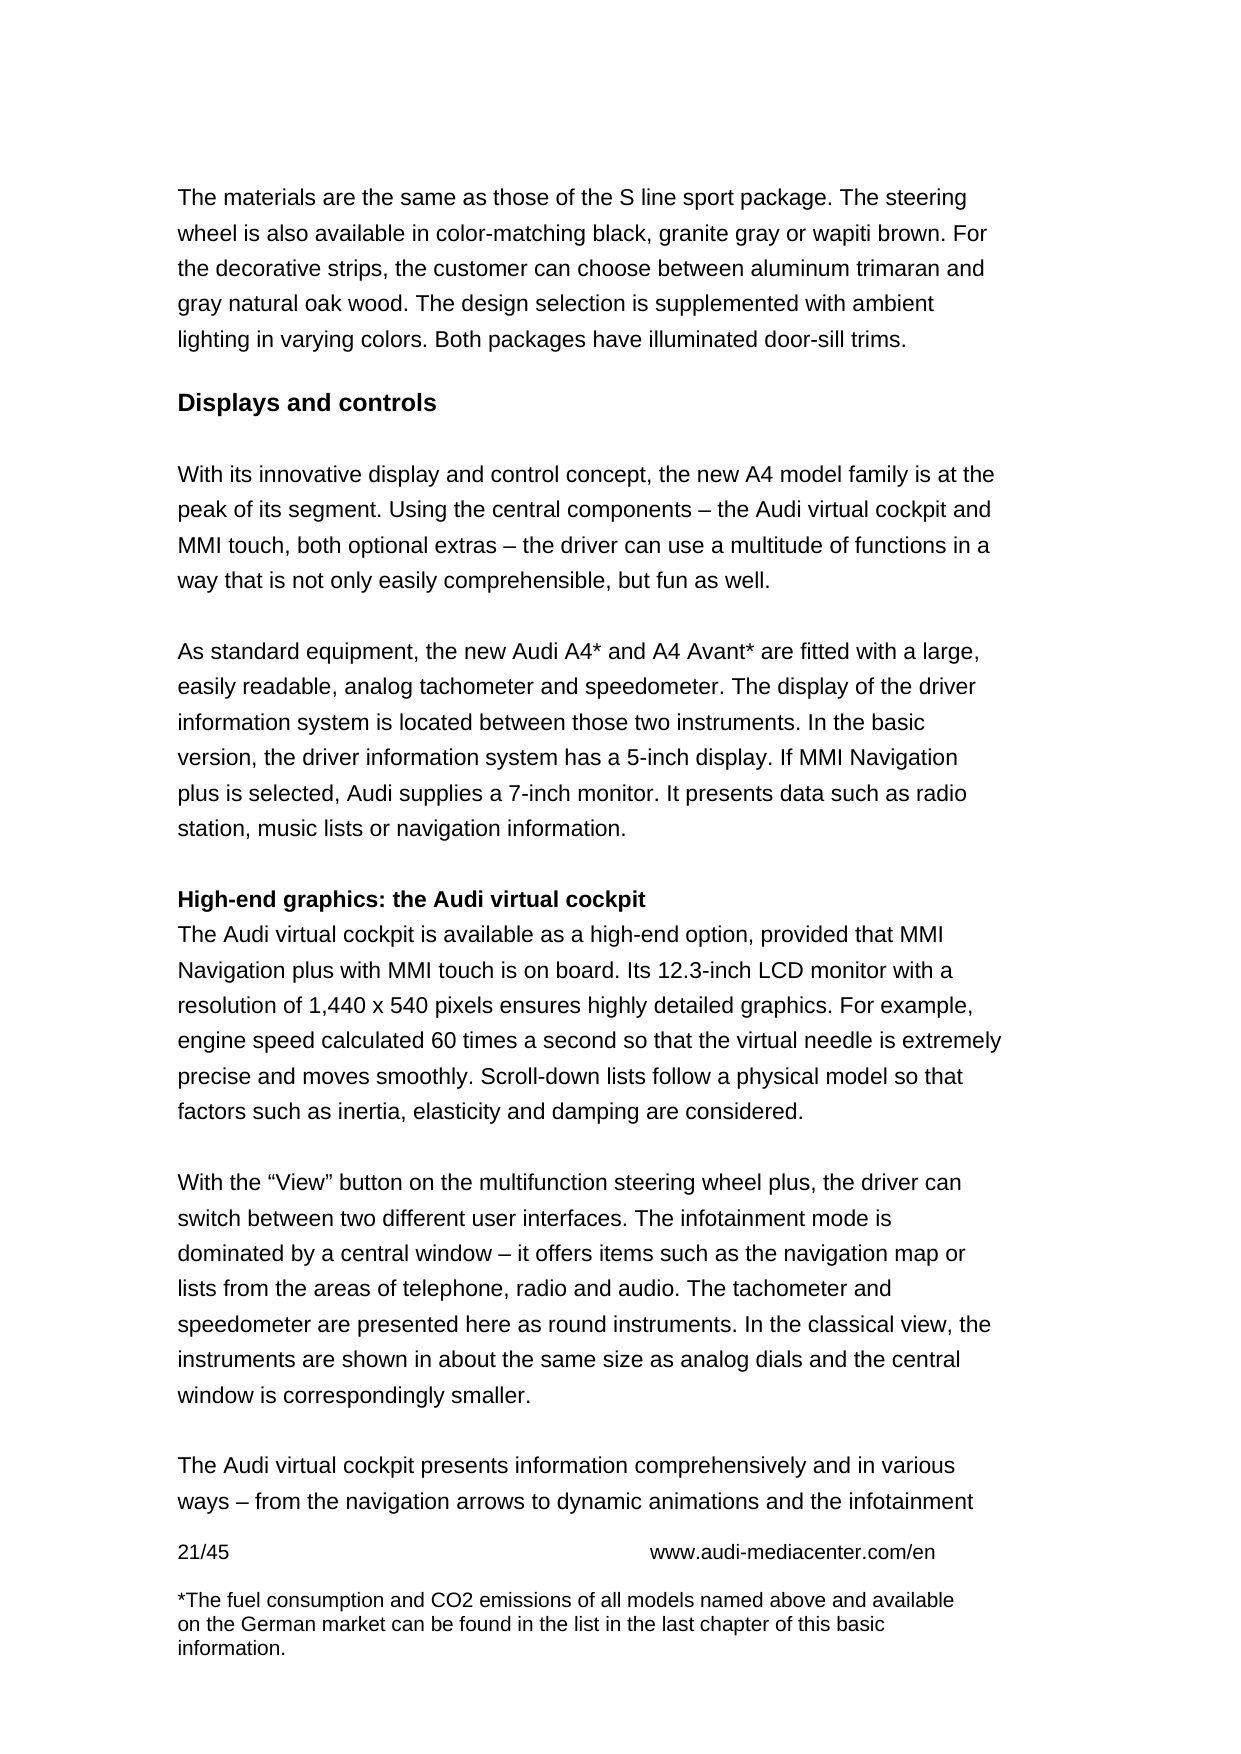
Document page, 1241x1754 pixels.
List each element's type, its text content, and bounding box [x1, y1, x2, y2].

text The Audi virtual cockpit is available as a high-end option, provided that MMI Navigation plus with MMI touch is on board. Its 12.3-inch LCD monitor with a resolution of 1,440 x 540 pixels ensures highly detailed graphics. For example, engine speed calculated 60 times a second so that the virtual needle is extremely precise and moves smoothly. Scroll-down lists follow a physical model so that factors such as inertia, elasticity and damping are considered. [177, 914, 1004, 1127]
text High-end graphics: the Audi virtual cockpit [177, 879, 1004, 914]
text With its innovative display and control concept, the new A4 model family is at the peak of its segment. Using the central components – the Audi virtual cockpit and MMI touch, both optional extras – the driver can use a multitude of functions in a way that is not only easily comprehensible, but fun as well. [177, 454, 1004, 596]
text With the “View” button on the multifunction steering wheel plus, the driver can switch between two different user interfaces. The infotainment mode is dominated by a central window – it offers items such as the navigation map or lists from the areas of telephone, radio and audio. The tachometer and speedometer are presented here as round instruments. In the classical view, the instruments are shown in about the same size as analog dials and the central window is correspondingly smaller. [177, 1162, 1004, 1410]
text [177, 1446, 1004, 1516]
text Displays and controls [177, 383, 1004, 418]
text The materials are the same as those of the S line sport package. The steering wheel is also available in color-matching black, granite gray or wapiti brown. For the decorative strips, the customer can choose between aluminum trimaran and gray natural oak wood. The design selection is supplemented with ambient lighting in varying colors. Both packages have illuminated door-sill trims. [177, 177, 1004, 354]
text As standard equipment, the new Audi A4* and A4 Avant* are fitted with a large, easily readable, analog tachometer and speedometer. The display of the driver information system is located between those two instruments. In the basic version, the driver information system has a 5-inch display. If MMI Navigation plus is selected, Audi supplies a 7-inch monitor. It presents data such as radio station, music lists or navigation information. [177, 631, 1004, 843]
